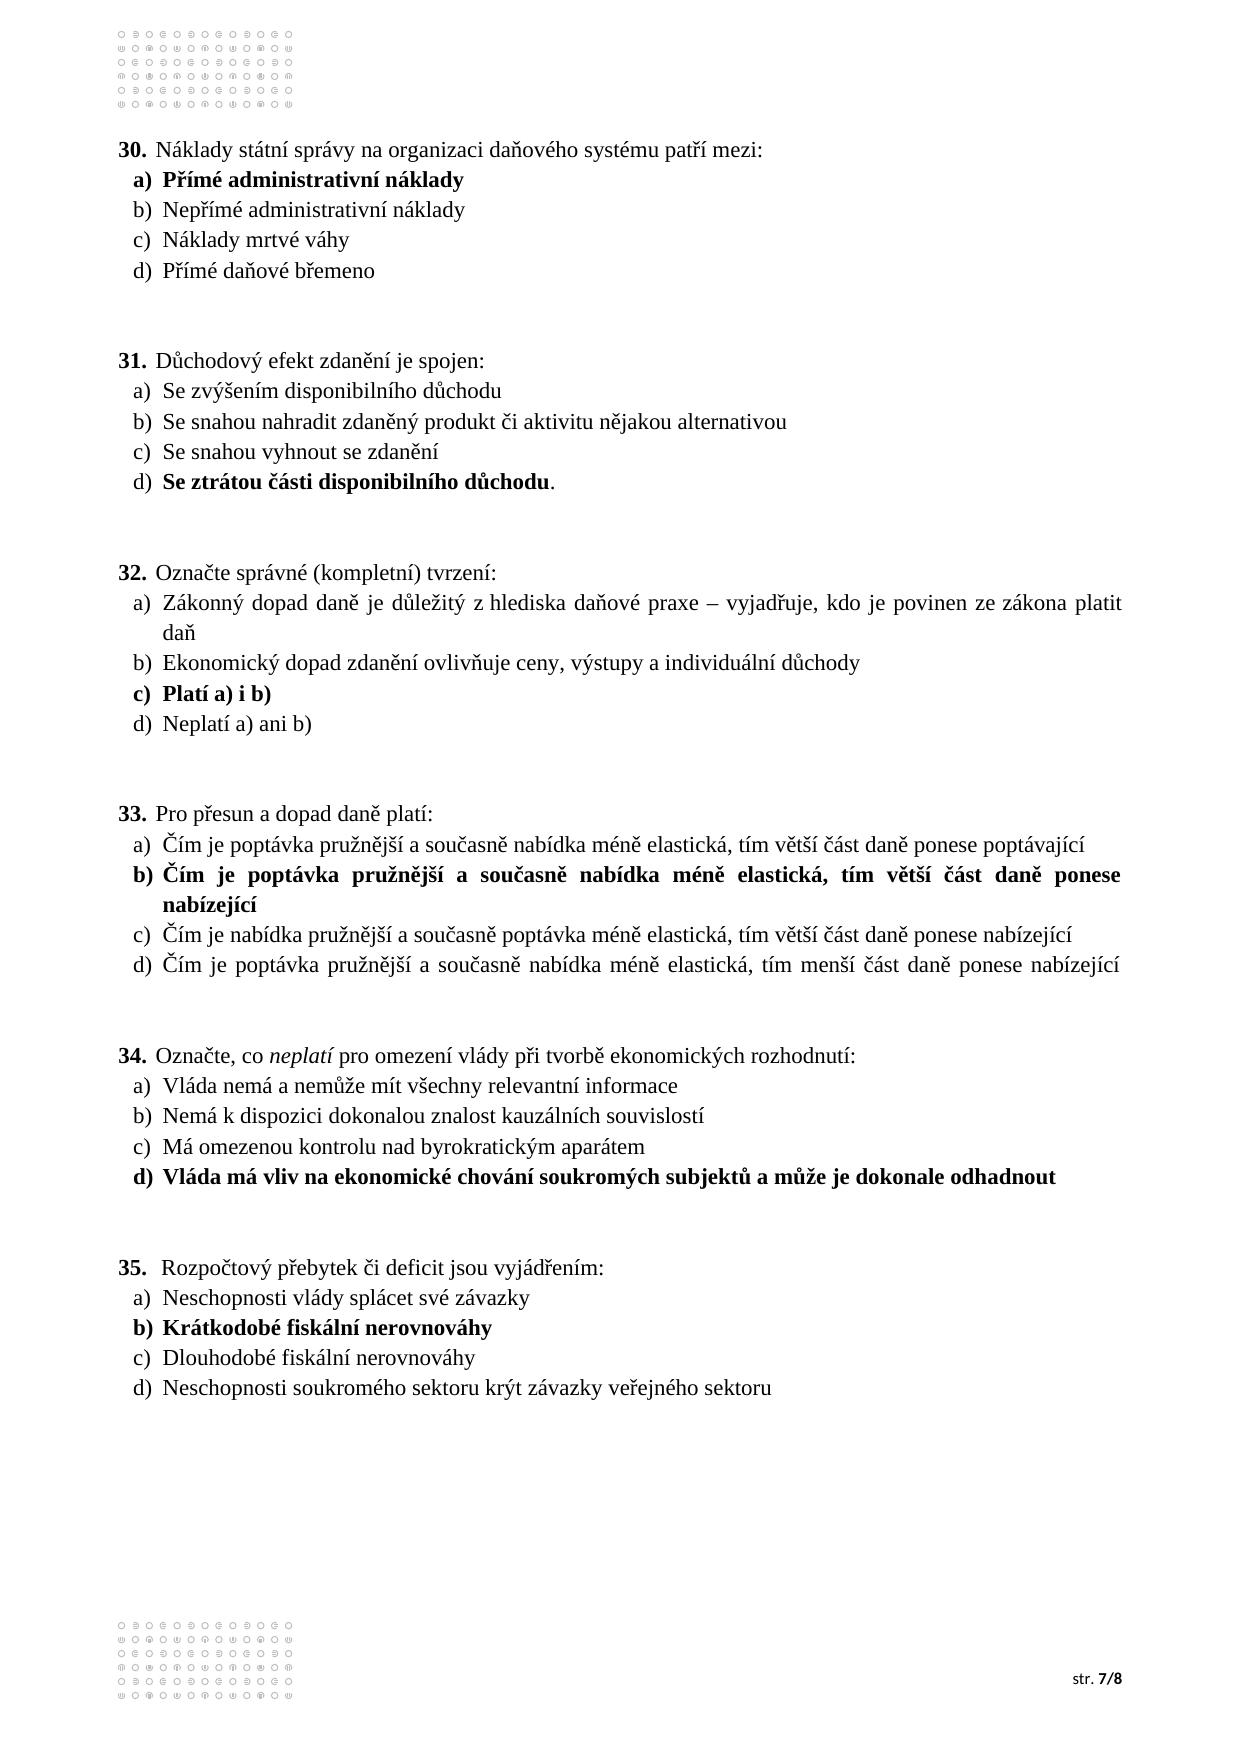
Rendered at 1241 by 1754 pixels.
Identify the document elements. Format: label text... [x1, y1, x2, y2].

list Vláda nemá a nemůže mít všechny relevantní informace [133, 1072, 1122, 1099]
list Se ztrátou části disponibilního důchodu. [133, 468, 1122, 494]
list Čím je poptávka pružnější a současně nabídka méně elastická, tím větší část daně ponese poptávající [133, 831, 1122, 857]
list Má omezenou kontrolu nad byrokratickým aparátem [133, 1133, 1122, 1159]
list Označte správné (kompletní) tvrzení: [118, 559, 1122, 585]
list Neplatí a) ani b) [133, 710, 1122, 736]
list Se snahou nahradit zdaněný produkt či aktivitu nějakou alternativou [133, 408, 1122, 434]
list Neschopnosti vlády splácet své závazky [133, 1284, 1122, 1310]
list Se zvýšením disponibilního důchodu [133, 377, 1122, 404]
list Zákonný dopad daně je důležitý z hlediska daňové praxe – vyjadřuje, kdo je povinen ze zákona platit daň [133, 589, 1122, 646]
list Důchodový efekt zdanění je spojen: [118, 347, 1122, 374]
list Rozpočtový přebytek či deficit jsou vyjádřením: [118, 1253, 1122, 1280]
list Pro přesun a dopad daně platí: [118, 800, 1122, 827]
list Náklady mrtvé váhy [133, 226, 1122, 253]
list Čím je poptávka pružnější a současně nabídka méně elastická, tím větší část daně ponese nabízející [133, 861, 1122, 917]
list Neschopnosti soukromého sektoru krýt závazky veřejného sektoru [133, 1374, 1122, 1431]
list Čím je poptávka pružnější a současně nabídka méně elastická, tím menší část daně ponese nabízející [133, 951, 1122, 1008]
list Přímé administrativní náklady [133, 166, 1122, 192]
list Označte, co neplatí pro omezení vlády při tvorbě ekonomických rozhodnutí: [118, 1042, 1122, 1068]
list Nemá k dispozici dokonalou znalost kauzálních souvislostí [133, 1102, 1122, 1129]
list Vláda má vliv na ekonomické chování soukromých subjektů a může je dokonale odhadnout [133, 1163, 1122, 1219]
list Přímé daňové břemeno [133, 257, 1122, 283]
list Nepřímé administrativní náklady [133, 196, 1122, 223]
list Dlouhodobé fiskální nerovnováhy [133, 1344, 1122, 1371]
list Platí a) i b) [133, 679, 1122, 706]
list Čím je nabídka pružnější a současně poptávka méně elastická, tím větší část daně ponese nabízející [133, 921, 1122, 948]
list Se snahou vyhnout se zdanění [133, 438, 1122, 464]
list Krátkodobé fiskální nerovnováhy [133, 1314, 1122, 1340]
list Náklady státní správy na organizaci daňového systému patří mezi: [118, 136, 1122, 162]
list Ekonomický dopad zdanění ovlivňuje ceny, výstupy a individuální důchody [133, 649, 1122, 676]
